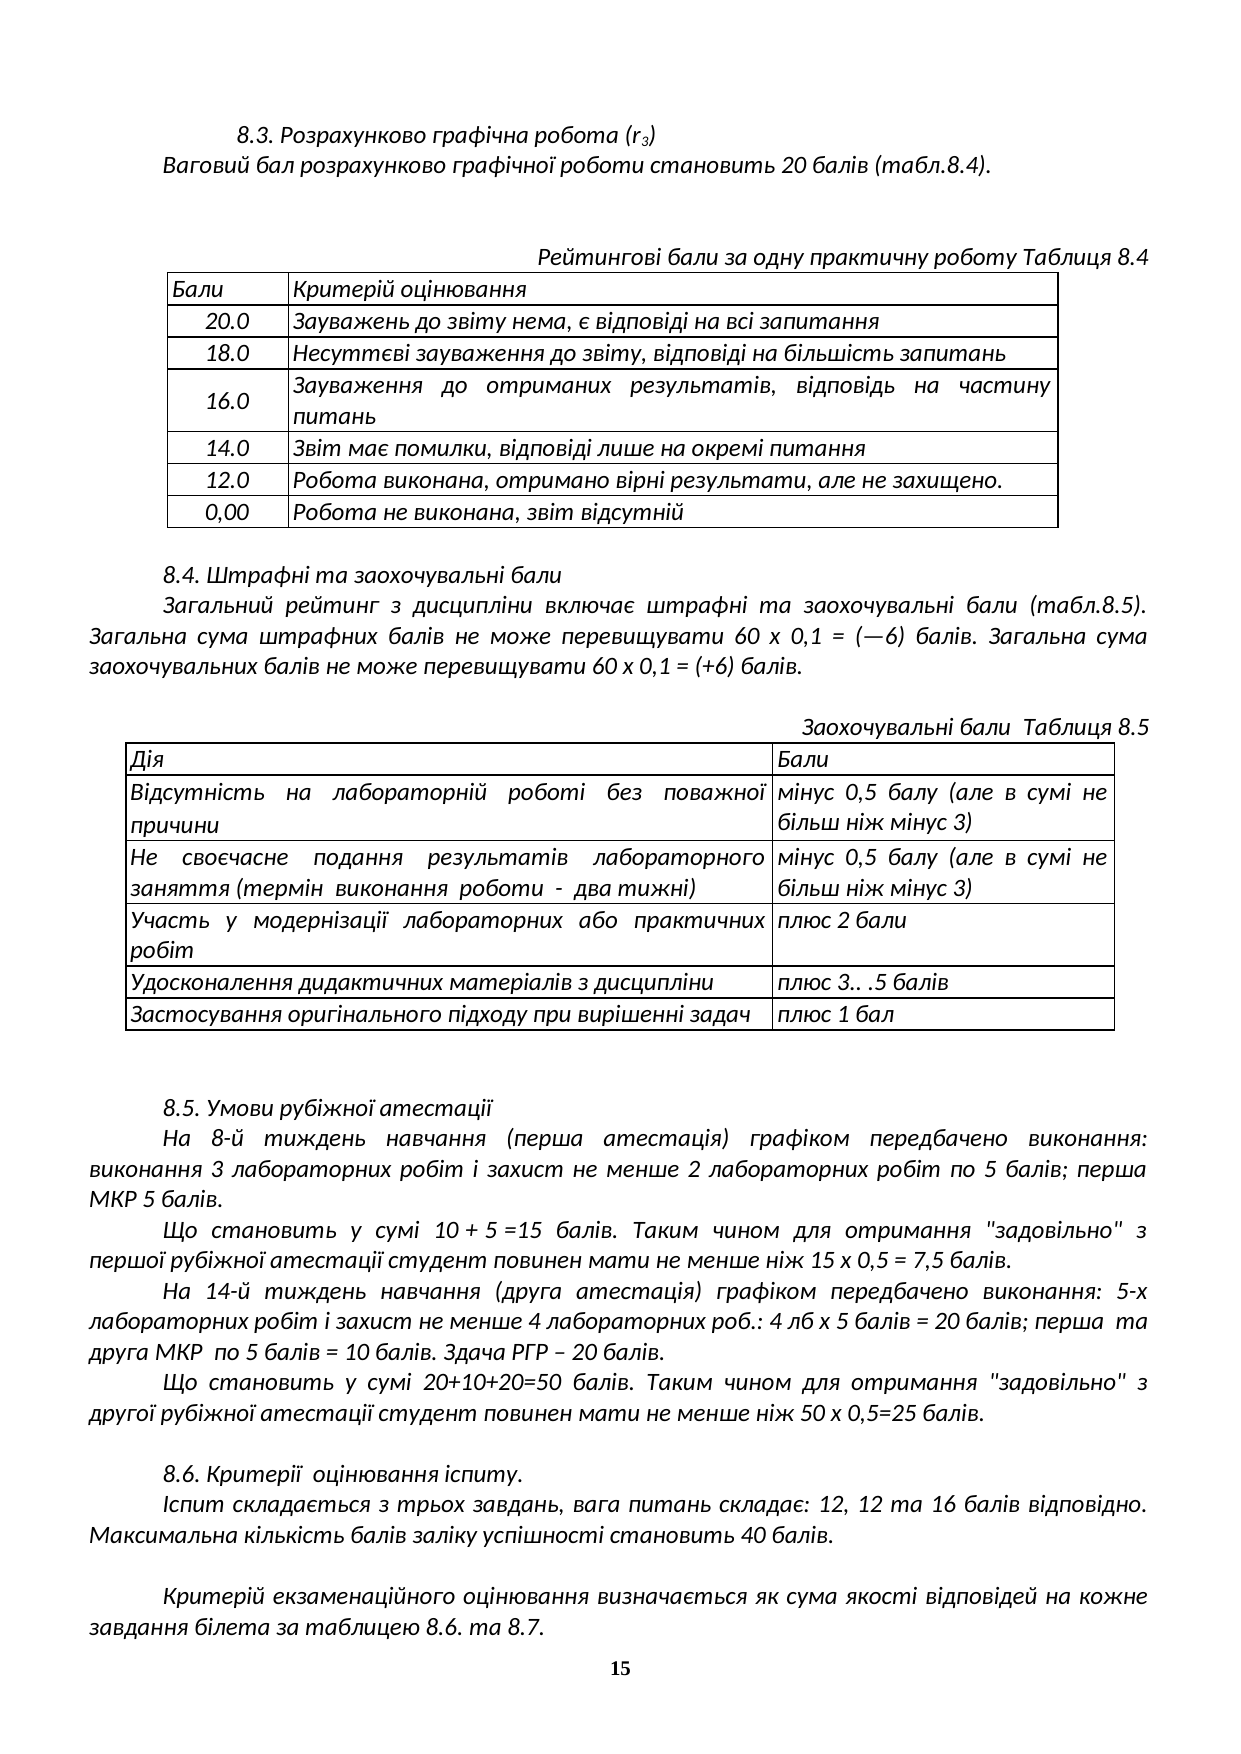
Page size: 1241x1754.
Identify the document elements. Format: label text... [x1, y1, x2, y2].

text Ваговий бал розрахунково графічної роботи становить 20 балів (табл.8.4). [89, 150, 1152, 180]
table_cell 20.0 [168, 306, 288, 336]
table_cell 12.0 [168, 464, 288, 495]
table_cell Робота не виконана, звіт відсутній [289, 496, 1057, 527]
table_cell 0,00 [168, 496, 288, 527]
text Заохочувальні бали Таблиця 8.5 [89, 712, 1152, 742]
table_cell Відсутність на лабораторній роботі без поважної причини [127, 776, 772, 840]
table_header Критерій оцінювання [289, 273, 1057, 304]
text 8.3. Розрахунково графічна робота (r3) [89, 119, 1152, 150]
table_cell Участь у модернізації лабораторних або практичних робіт [127, 904, 772, 965]
table_cell Не своєчасне подання результатів лабораторного заняття (термін виконання роботи - два тижні) [127, 841, 772, 902]
text 8.4. Штрафні та заохочувальні бали [89, 559, 1152, 589]
text 8.5. Умови рубіжної атестації [89, 1092, 1152, 1122]
table_cell Робота виконана, отримано вірні результати, але не захищено. [289, 464, 1057, 495]
table_cell плюс 3.. .5 балів [773, 967, 1114, 997]
table_cell мінус 0,5 балу (але в сумі не більш ніж мінус 3) [773, 841, 1114, 902]
table_cell Удосконалення дидактичних матеріалів з дисципліни [127, 967, 772, 997]
table_cell плюс 1 бал [773, 999, 1114, 1029]
table_cell Зауважень до звіту нема, є відповіді на всі запитання [289, 306, 1057, 336]
table_cell 18.0 [168, 338, 288, 368]
table_header Бали [773, 744, 1114, 774]
text Рейтингові бали за одну практичну роботу Таблиця 8.4 [89, 241, 1152, 272]
table_header Дія [127, 744, 772, 774]
text Критерій екзаменаційного оцінювання визначається як сума якості відповідей на кожне завдання білета за таблицею 8.6. та 8.7. [89, 1580, 1152, 1641]
text На 8-й тиждень навчання (перша атестація) графіком передбачено виконання: виконання 3 лабораторних робіт і захист не менше 2 лабораторних робіт по 5 балів; перша МКР 5 балів. [89, 1122, 1152, 1214]
text Що становить у сумі 10 + 5 =15 балів. Таким чином для отримання "задовільно" з першої рубіжної атестації студент повинен мати не менше ніж 15 х 0,5 = 7,5 балів. [89, 1214, 1152, 1275]
table_cell 16.0 [168, 370, 288, 431]
text Що становить у сумі 20+10+20=50 балів. Таким чином для отримання "задовільно" з другої рубіжної атестації студент повинен мати не менше ніж 50 х 0,5=25 балів. [89, 1366, 1152, 1427]
table_cell Звіт має помилки, відповіді лише на окремі питання [289, 432, 1057, 463]
text 8.6. Критерії оцінювання іспиту. [89, 1458, 1152, 1488]
table_cell Зауваження до отриманих результатів, відповідь на частину питань [289, 370, 1057, 431]
text Іспит складається з трьох завдань, вага питань складає: 12, 12 та 16 балів відповідно. Максимальна кількість балів заліку успішності становить 40 балів. [89, 1488, 1152, 1549]
text Загальний рейтинг з дисципліни включає штрафні та заохочувальні бали (табл.8.5). Загальна сума штрафних балів не може перевищувати 60 х 0,1 = (—6) балів. Загальна сума заохочувальних балів не може перевищувати 60 х 0,1 = (+6) балів. [89, 589, 1152, 681]
table_cell 14.0 [168, 432, 288, 463]
table_cell Несуттєві зауваження до звіту, відповіді на більшість запитань [289, 338, 1057, 368]
table_cell плюс 2 бали [773, 904, 1114, 965]
table_header Бали [168, 273, 288, 304]
text На 14-й тиждень навчання (друга атестація) графіком передбачено виконання: 5-х лабораторних робіт і захист не менше 4 лабораторних роб.: 4 лб х 5 балів = 20 балів; перша та друга МКР по 5 балів = 10 балів. Здача РГР – 20 балів. [89, 1275, 1152, 1366]
table_cell мінус 0,5 балу (але в сумі не більш ніж мінус 3) [773, 776, 1114, 840]
table_cell Застосування оригінального підходу при вирішенні задач [127, 999, 772, 1029]
